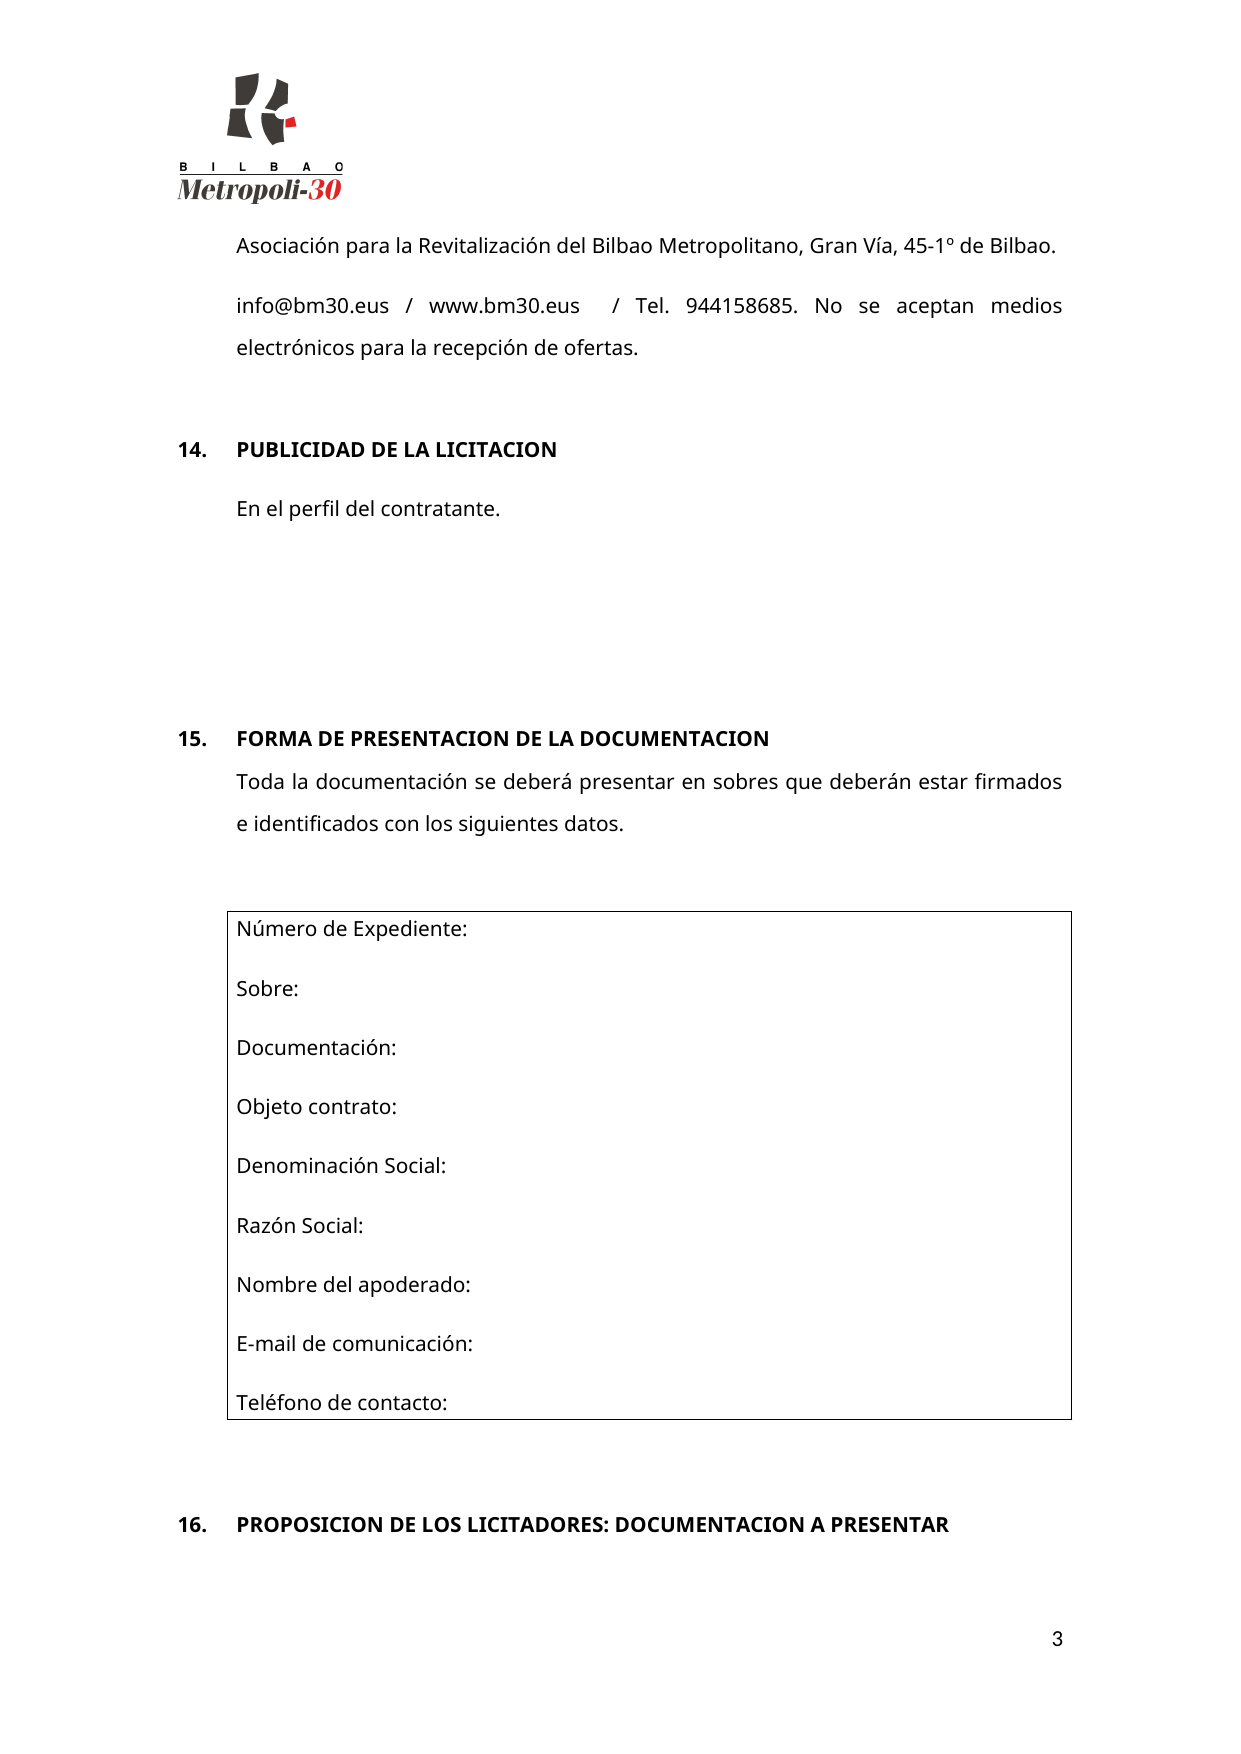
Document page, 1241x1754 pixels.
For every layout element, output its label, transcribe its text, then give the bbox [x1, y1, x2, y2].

text Teléfono de contacto: [228, 1385, 1071, 1419]
text Asociación para la Revitalización del Bilbao Metropolitano, Gran Vía, 45-1º de Bilbao. [177, 231, 1063, 260]
list PROPOSICION DE LOS LICITADORES: DOCUMENTACION A PRESENTAR [177, 1510, 1063, 1539]
text Sobre: [228, 971, 1071, 1002]
list FORMA DE PRESENTACION DE LA DOCUMENTACION [177, 724, 1063, 753]
list PUBLICIDAD DE LA LICITACION [177, 435, 1063, 464]
list Toda la documentación se deberá presentar en sobres que deberán estar firmados e identificados con los siguientes datos. [236, 767, 1063, 838]
text E-mail de comunicación: [228, 1326, 1071, 1358]
text Denominación Social: [228, 1148, 1071, 1180]
text Documentación: [228, 1030, 1071, 1061]
text Objeto contrato: [228, 1089, 1071, 1121]
text Número de Expediente: [228, 912, 1071, 943]
text Razón Social: [228, 1208, 1071, 1239]
text En el perfil del contratante. [236, 494, 1063, 523]
picture [177, 73, 343, 204]
text Nombre del apoderado: [228, 1267, 1071, 1298]
text info@bm30.eus / www.bm30.eus / Tel. 944158685. No se aceptan medios electrónicos para la recepción de ofertas. [236, 291, 1063, 362]
